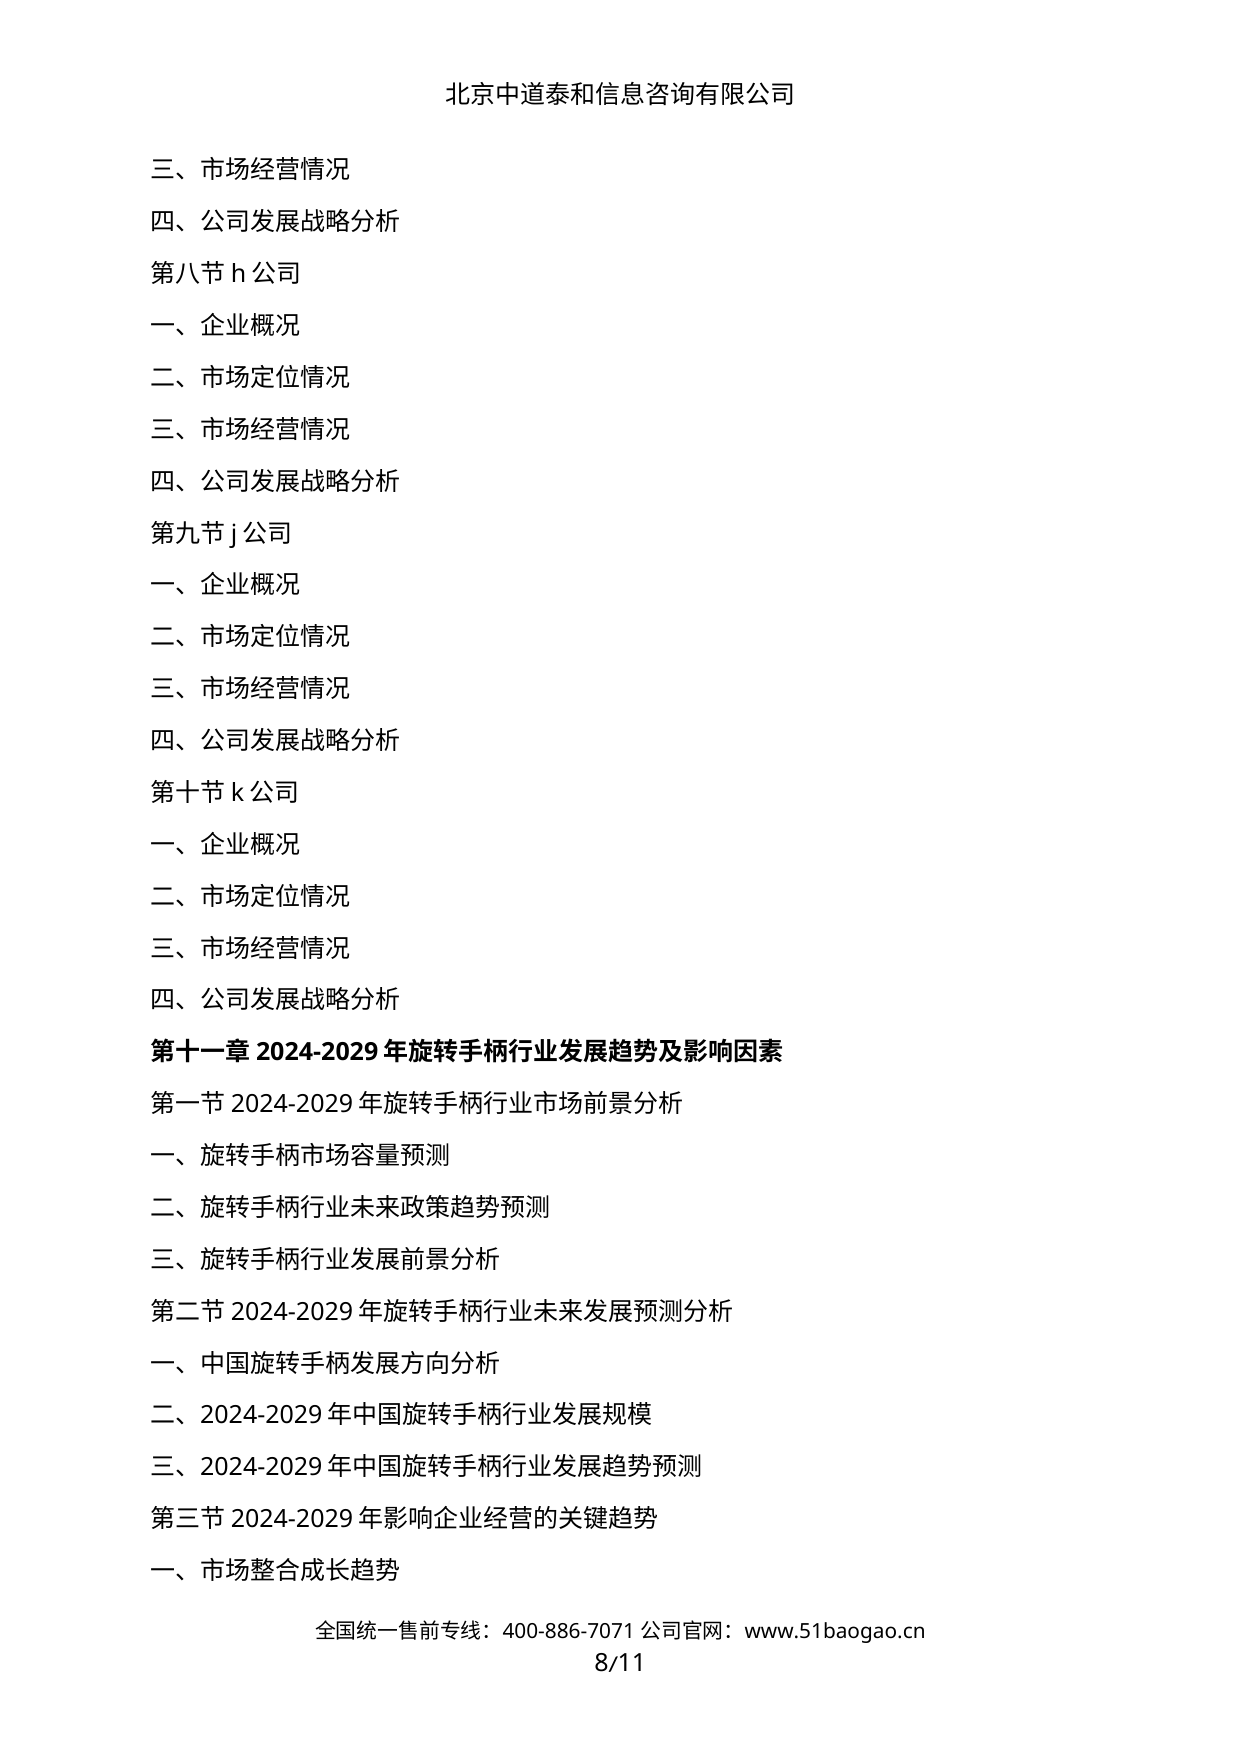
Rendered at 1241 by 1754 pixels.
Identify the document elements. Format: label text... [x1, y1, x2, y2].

text 第八节 h公司 [150, 254, 1090, 290]
text 二、市场定位情况 [150, 876, 1090, 912]
text 一、企业概况 [150, 824, 1090, 861]
text 一、企业概况 [150, 306, 1090, 342]
text 一、中国旋转手柄发展方向分析 [150, 1343, 1090, 1379]
text 三、市场经营情况 [150, 150, 1090, 186]
text 一、旋转手柄市场容量预测 [150, 1136, 1090, 1172]
text 三、市场经营情况 [150, 928, 1090, 964]
text 第一节 2024-2029年旋转手柄行业市场前景分析 [150, 1084, 1090, 1120]
text 三、市场经营情况 [150, 409, 1090, 446]
text 四、公司发展战略分析 [150, 721, 1090, 757]
text 二、市场定位情况 [150, 617, 1090, 653]
text 四、公司发展战略分析 [150, 980, 1090, 1016]
text 三、旋转手柄行业发展前景分析 [150, 1239, 1090, 1276]
text 四、公司发展战略分析 [150, 461, 1090, 497]
text 二、旋转手柄行业未来政策趋势预测 [150, 1187, 1090, 1224]
text 第三节 2024-2029年影响企业经营的关键趋势 [150, 1499, 1090, 1535]
text 第十一章 2024-2029年旋转手柄行业发展趋势及影响因素 [150, 1032, 1090, 1068]
text 二、2024-2029年中国旋转手柄行业发展规模 [150, 1395, 1090, 1431]
text 三、2024-2029年中国旋转手柄行业发展趋势预测 [150, 1447, 1090, 1483]
text 一、企业概况 [150, 565, 1090, 601]
text 一、市场整合成长趋势 [150, 1551, 1090, 1587]
text 第九节 j公司 [150, 513, 1090, 549]
text 第二节 2024-2029年旋转手柄行业未来发展预测分析 [150, 1291, 1090, 1327]
text 二、市场定位情况 [150, 357, 1090, 394]
text 三、市场经营情况 [150, 669, 1090, 705]
text 四、公司发展战略分析 [150, 202, 1090, 238]
text 第十节 k公司 [150, 772, 1090, 809]
